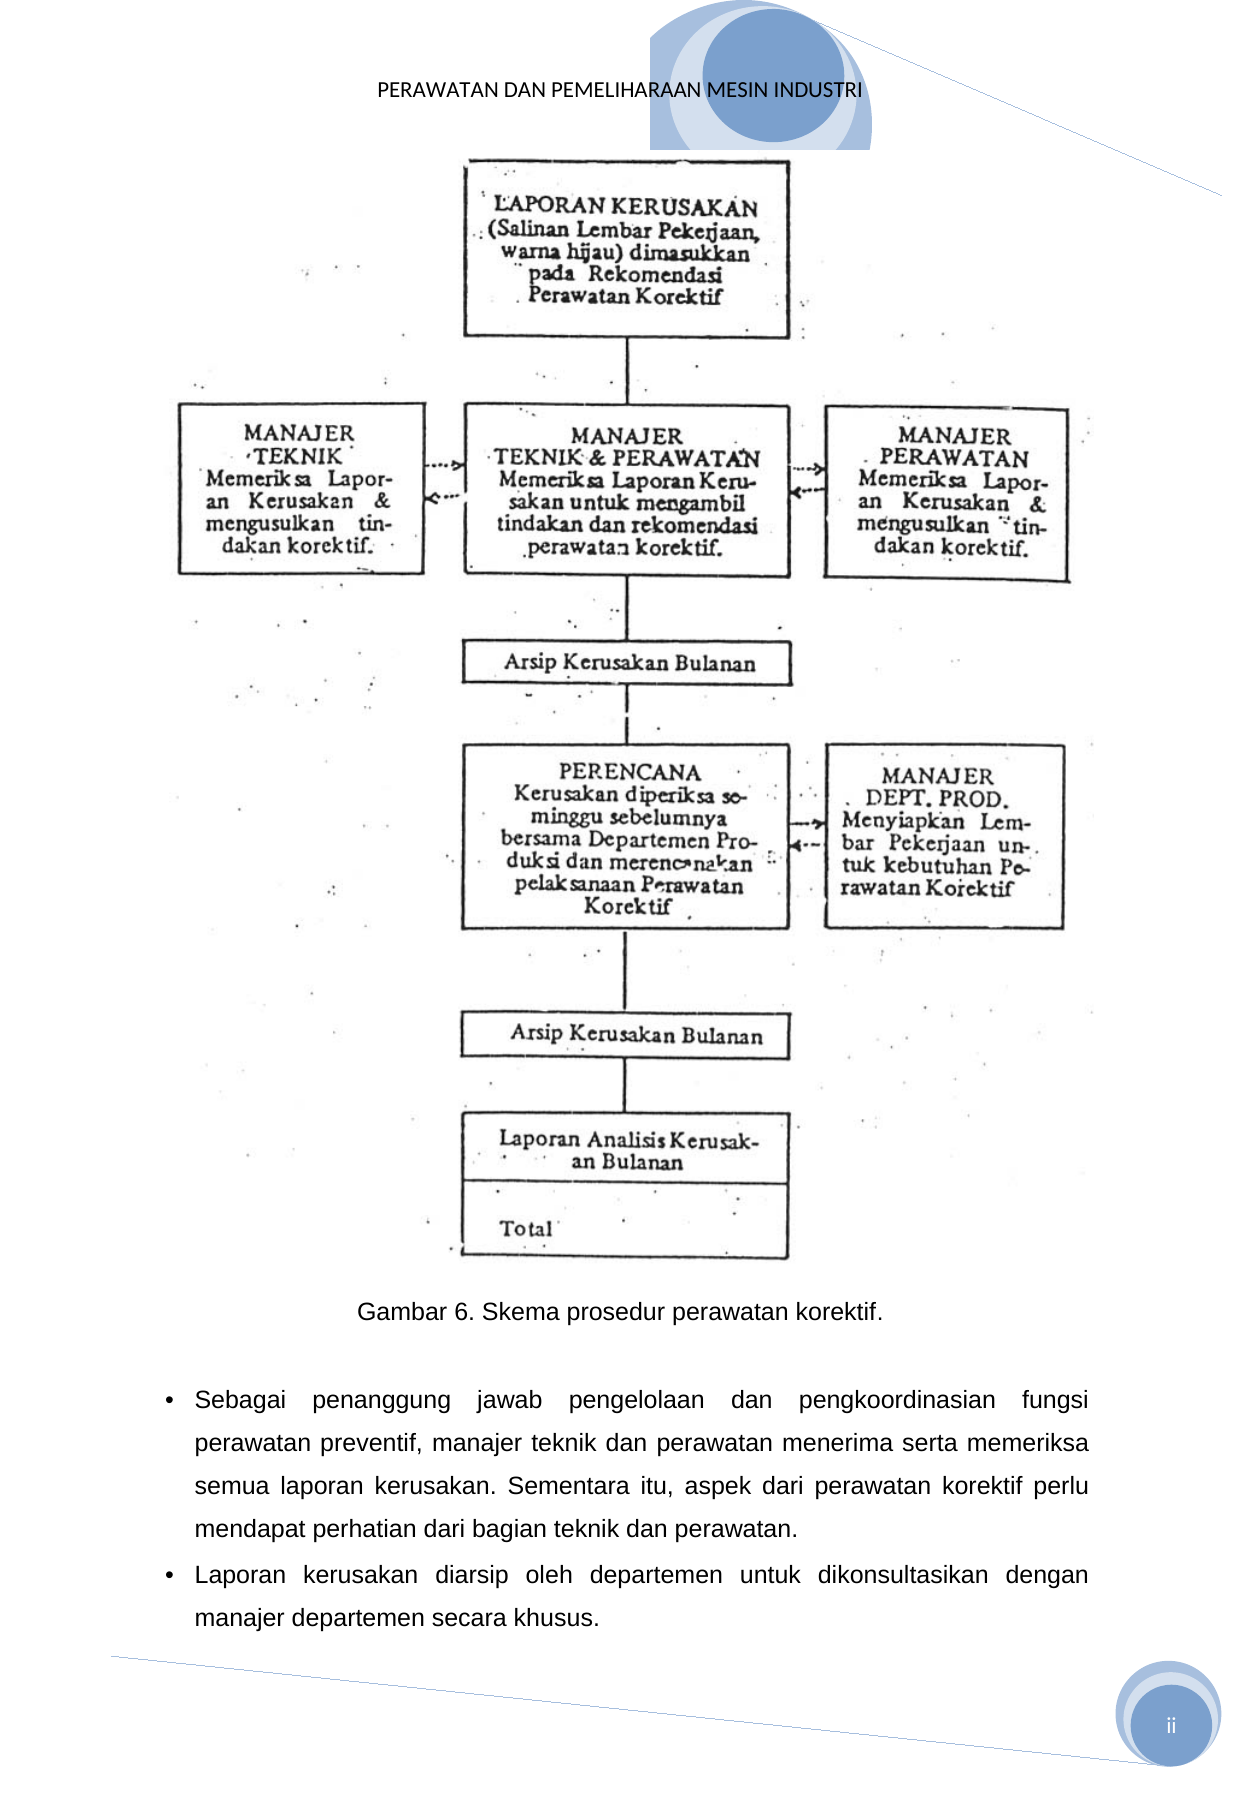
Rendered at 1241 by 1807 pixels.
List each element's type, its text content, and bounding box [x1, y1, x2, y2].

list Sebagai penanggung jawab pengelolaan dan pengkoordinasian fungsi perawatan preventif, manajer teknik dan perawatan menerima serta memeriksa semua laporan kerusakan. Sementara itu, aspek dari perawatan korektif perlu mendapat perhatian dari bagian teknik dan perawatan. [165, 1385, 1090, 1543]
text Gambar 6. Skema prosedur perawatan korektif. [150, 1296, 1090, 1325]
list Laporan kerusakan diarsip oleh departemen untuk dikonsultasikan dengan manajer departemen secara khusus. [165, 1560, 1090, 1632]
